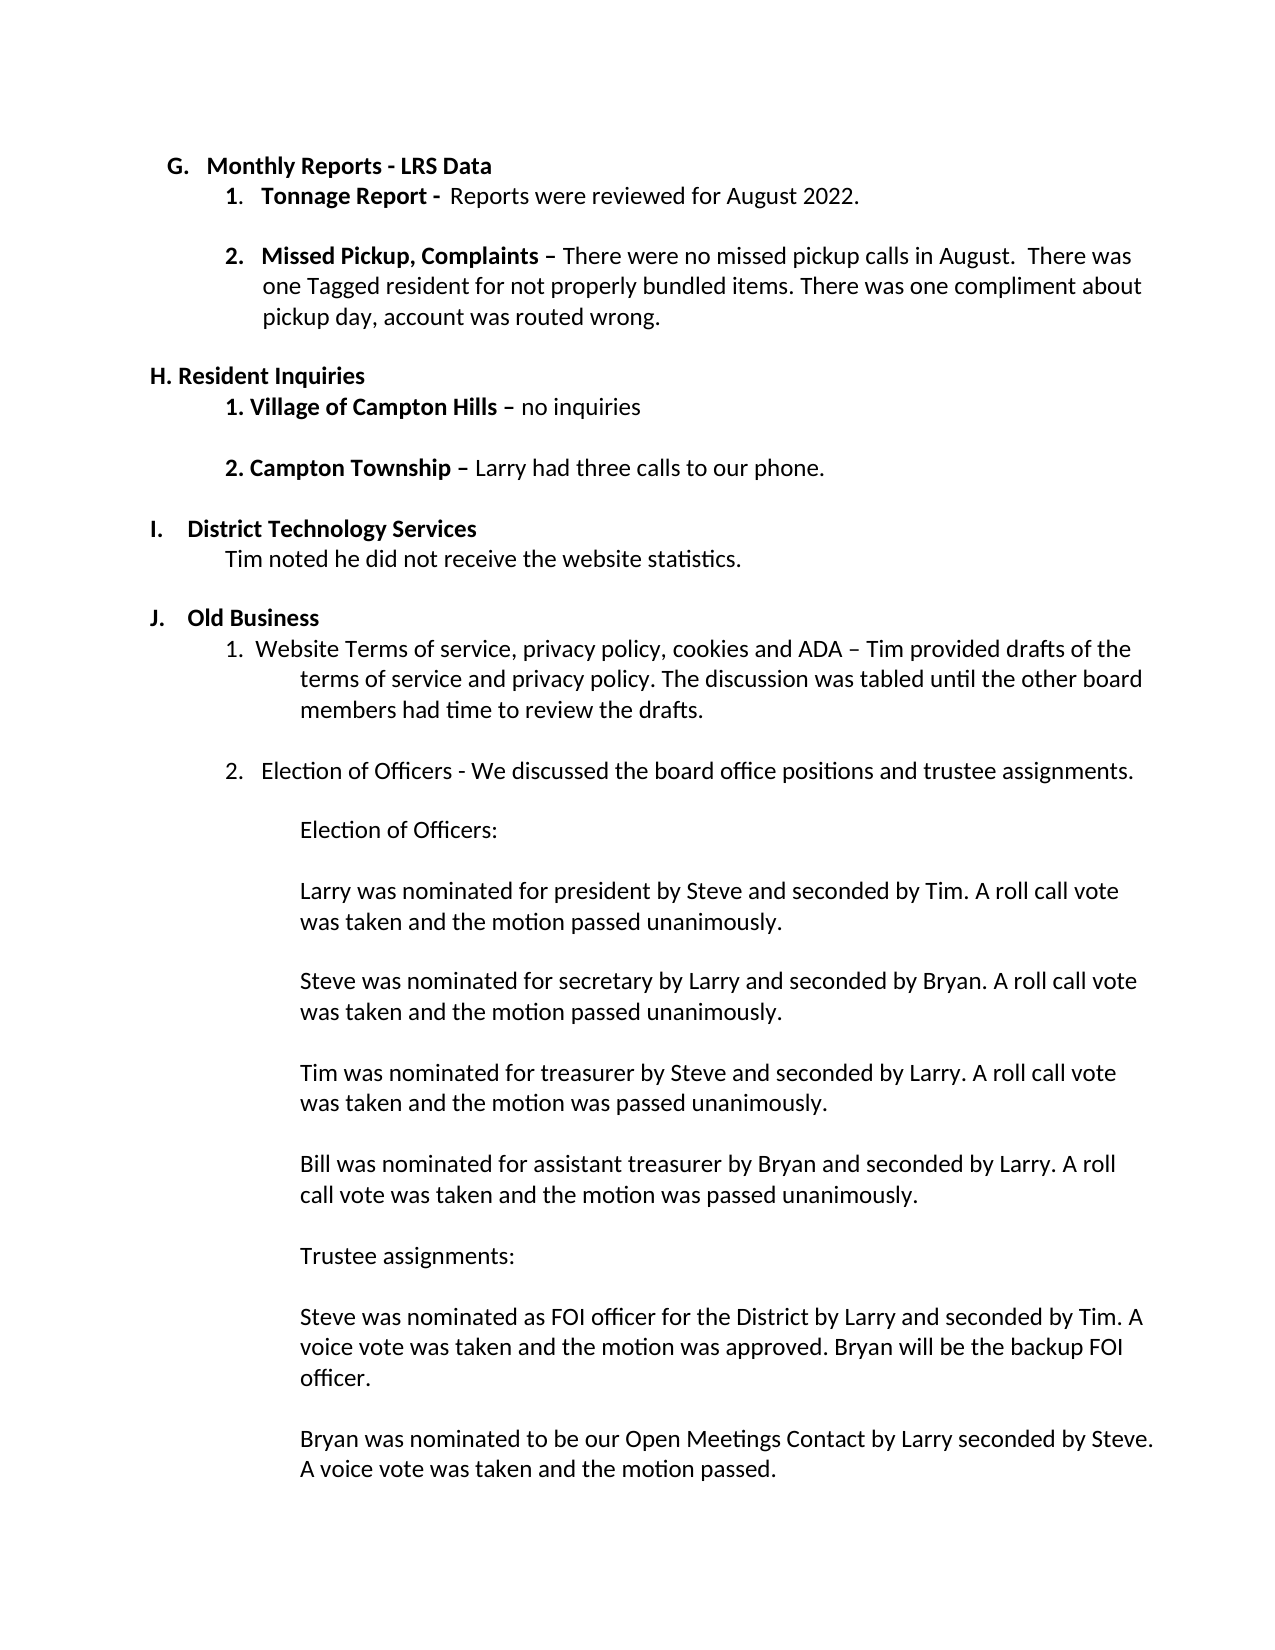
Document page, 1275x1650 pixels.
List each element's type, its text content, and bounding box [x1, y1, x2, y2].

text 1. Tonnage Report - Reports were reviewed for August 2022. [150, 181, 1155, 211]
text I. District Technology Services [150, 513, 1155, 543]
text 1. Website Terms of service, privacy policy, cookies and ADA – Tim provided drafts of the terms of service and privacy policy. The discussion was tabled until the other board members had time to review the drafts. [187, 633, 1155, 724]
text Steve was nominated as FOI officer for the District by Larry and seconded by Tim. A voice vote was taken and the motion was approved. Bryan will be the backup FOI officer. [187, 1301, 1155, 1392]
text Tim noted he did not receive the website statistics. [150, 543, 1155, 574]
text H. Resident Inquiries [150, 360, 1155, 391]
text Trustee assignments: [187, 1240, 1155, 1270]
text Election of Officers: [187, 814, 1155, 845]
text Bill was nominated for assistant treasurer by Bryan and seconded by Larry. A roll call vote was taken and the motion was passed unanimously. [187, 1148, 1155, 1209]
text Larry was nominated for president by Steve and seconded by Tim. A roll call vote was taken and the motion passed unanimously. [187, 875, 1155, 936]
text Steve was nominated for secretary by Larry and seconded by Bryan. A roll call vote was taken and the motion passed unanimously. [187, 965, 1155, 1026]
text Bryan was nominated to be our Open Meetings Contact by Larry seconded by Steve. A voice vote was taken and the motion passed. [187, 1423, 1155, 1484]
text Tim was nominated for treasurer by Steve and seconded by Larry. A roll call vote was taken and the motion was passed unanimously. [187, 1057, 1155, 1118]
text 2. Missed Pickup, Complaints – There were no missed pickup calls in August. There was one Tagged resident for not properly bundled items. There was one compliment about pickup day, account was routed wrong. [225, 240, 1155, 331]
text J. Old Business [150, 602, 1155, 633]
text G. Monthly Reports - LRS Data [150, 150, 1155, 181]
text 2. Campton Township – Larry had three calls to our phone. [150, 452, 1155, 482]
text 1. Village of Campton Hills – no inquiries [150, 391, 1155, 421]
text 2. Election of Officers - We discussed the board office positions and trustee assignments. [187, 755, 1155, 786]
